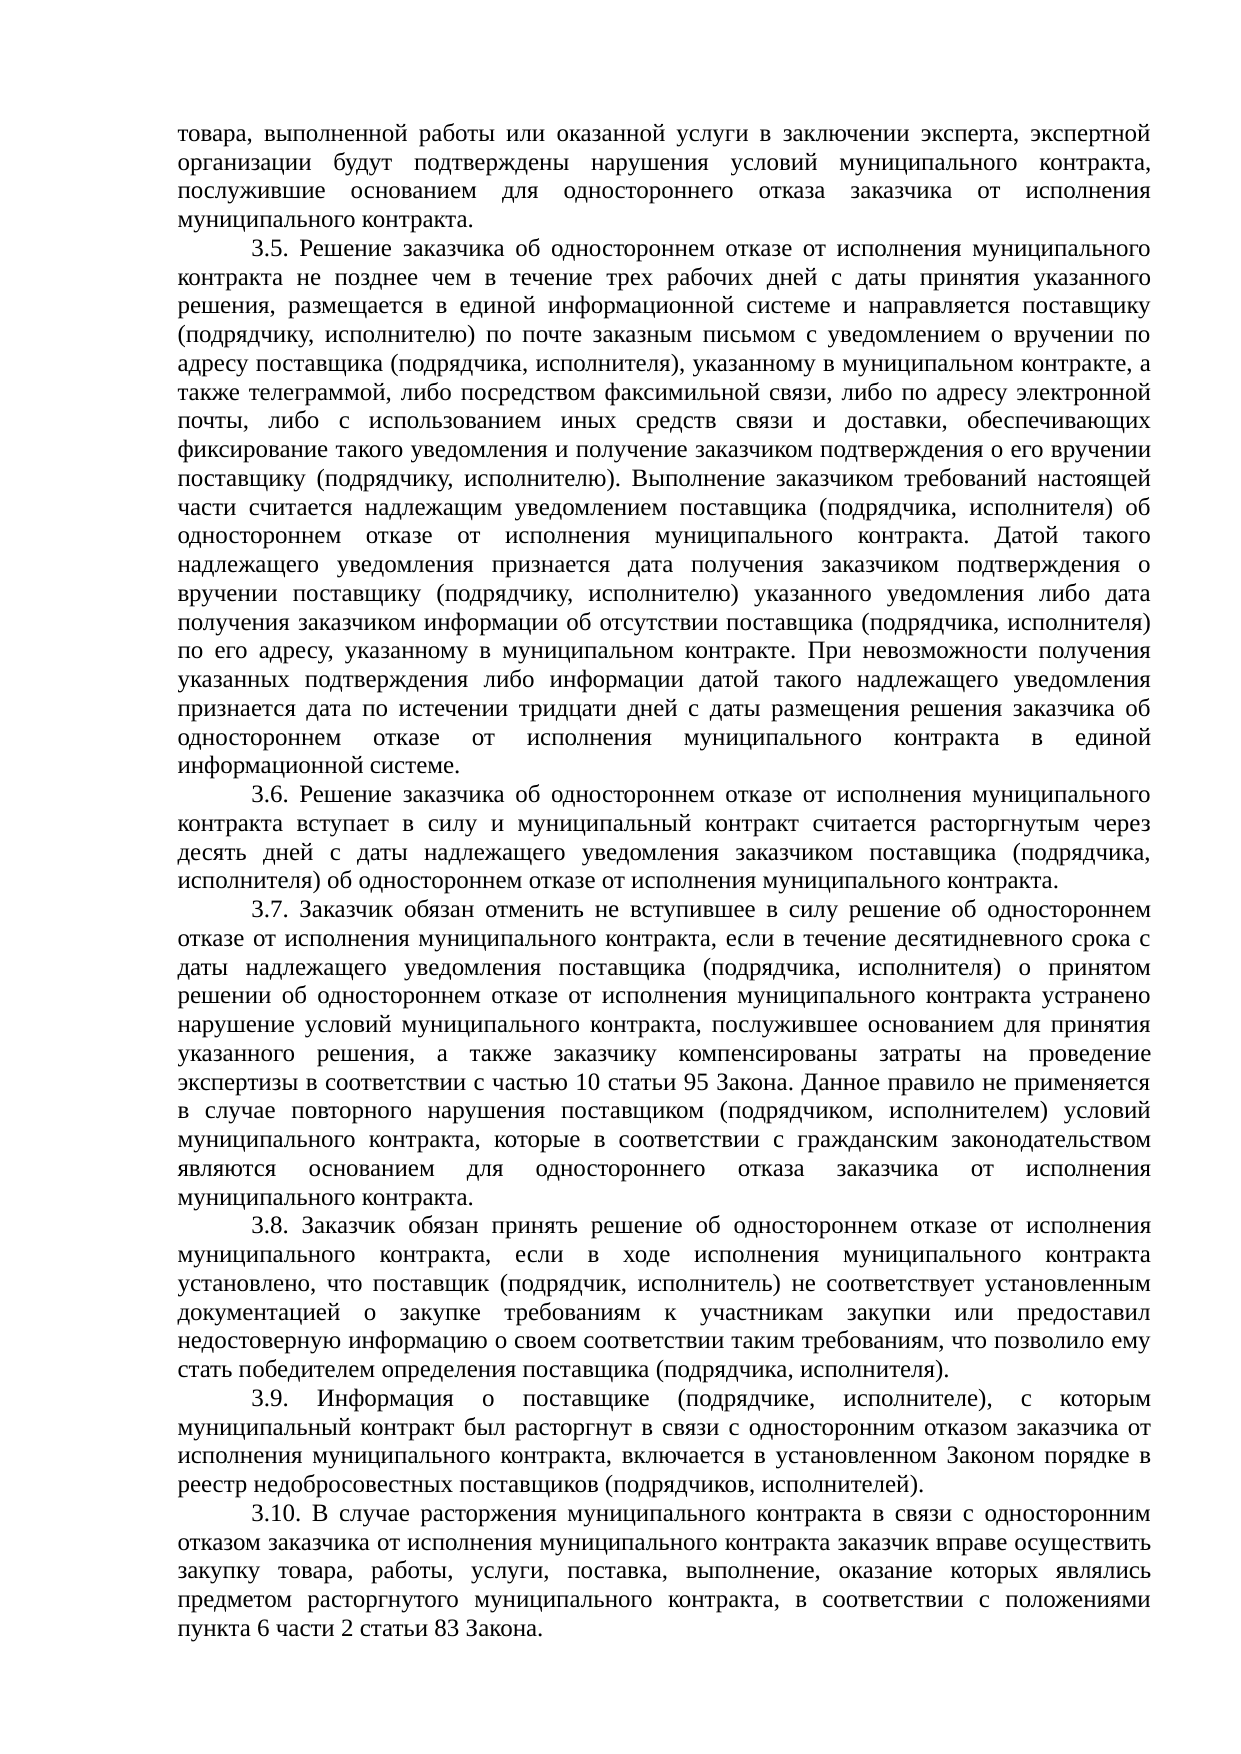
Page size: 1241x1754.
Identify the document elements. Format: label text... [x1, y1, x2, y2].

text 3.7. Заказчик обязан отменить не вступившее в силу решение об одностороннем отказе от исполнения муниципального контракта, если в течение десятидневного срока с даты надлежащего уведомления поставщика (подрядчика, исполнителя) о принятом решении об одностороннем отказе от исполнения муниципального контракта устранено нарушение условий муниципального контракта, послужившее основанием для принятия указанного решения, а также заказчику компенсированы затраты на проведение экспертизы в соответствии с частью 10 статьи 95 Закона. Данное правило не применяется в случае повторного нарушения поставщиком (подрядчиком, исполнителем) условий муниципального контракта, которые в соответствии с гражданским законодательством являются основанием для одностороннего отказа заказчика от исполнения муниципального контракта. [177, 894, 1152, 1211]
text 3.6. Решение заказчика об одностороннем отказе от исполнения муниципального контракта вступает в силу и муниципальный контракт считается расторгнутым через десять дней с даты надлежащего уведомления заказчиком поставщика (подрядчика, исполнителя) об одностороннем отказе от исполнения муниципального контракта. [177, 779, 1152, 894]
text 3.8. Заказчик обязан принять решение об одностороннем отказе от исполнения муниципального контракта, если в ходе исполнения муниципального контракта установлено, что поставщик (подрядчик, исполнитель) не соответствует установленным документацией о закупке требованиям к участникам закупки или предоставил недостоверную информацию о своем соответствии таким требованиям, что позволило ему стать победителем определения поставщика (подрядчика, исполнителя). [177, 1211, 1152, 1383]
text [177, 118, 1152, 233]
text 3.5. Решение заказчика об одностороннем отказе от исполнения муниципального контракта не позднее чем в течение трех рабочих дней с даты принятия указанного решения, размещается в единой информационной системе и направляется поставщику (подрядчику, исполнителю) по почте заказным письмом с уведомлением о вручении по адресу поставщика (подрядчика, исполнителя), указанному в муниципальном контракте, а также телеграммой, либо посредством факсимильной связи, либо по адресу электронной почты, либо с использованием иных средств связи и доставки, обеспечивающих фиксирование такого уведомления и получение заказчиком подтверждения о его вручении поставщику (подрядчику, исполнителю). Выполнение заказчиком требований настоящей части считается надлежащим уведомлением поставщика (подрядчика, исполнителя) об одностороннем отказе от исполнения муниципального контракта. Датой такого надлежащего уведомления признается дата получения заказчиком подтверждения о вручении поставщику (подрядчику, исполнителю) указанного уведомления либо дата получения заказчиком информации об отсутствии поставщика (подрядчика, исполнителя) по его адресу, указанному в муниципальном контракте. При невозможности получения указанных подтверждения либо информации датой такого надлежащего уведомления признается дата по истечении тридцати дней с даты размещения решения заказчика об одностороннем отказе от исполнения муниципального контракта в единой информационной системе. [177, 233, 1152, 779]
text 3.9. Информация о поставщике (подрядчике, исполнителе), с которым муниципальный контракт был расторгнут в связи с односторонним отказом заказчика от исполнения муниципального контракта, включается в установленном Законом порядке в реестр недобросовестных поставщиков (подрядчиков, исполнителей). [177, 1383, 1152, 1498]
text 3.10. В случае расторжения муниципального контракта в связи с односторонним отказом заказчика от исполнения муниципального контракта заказчик вправе осуществить закупку товара, работы, услуги, поставка, выполнение, оказание которых являлись предметом расторгнутого муниципального контракта, в соответствии с положениями пункта 6 части 2 статьи 83 Закона. [177, 1498, 1152, 1642]
